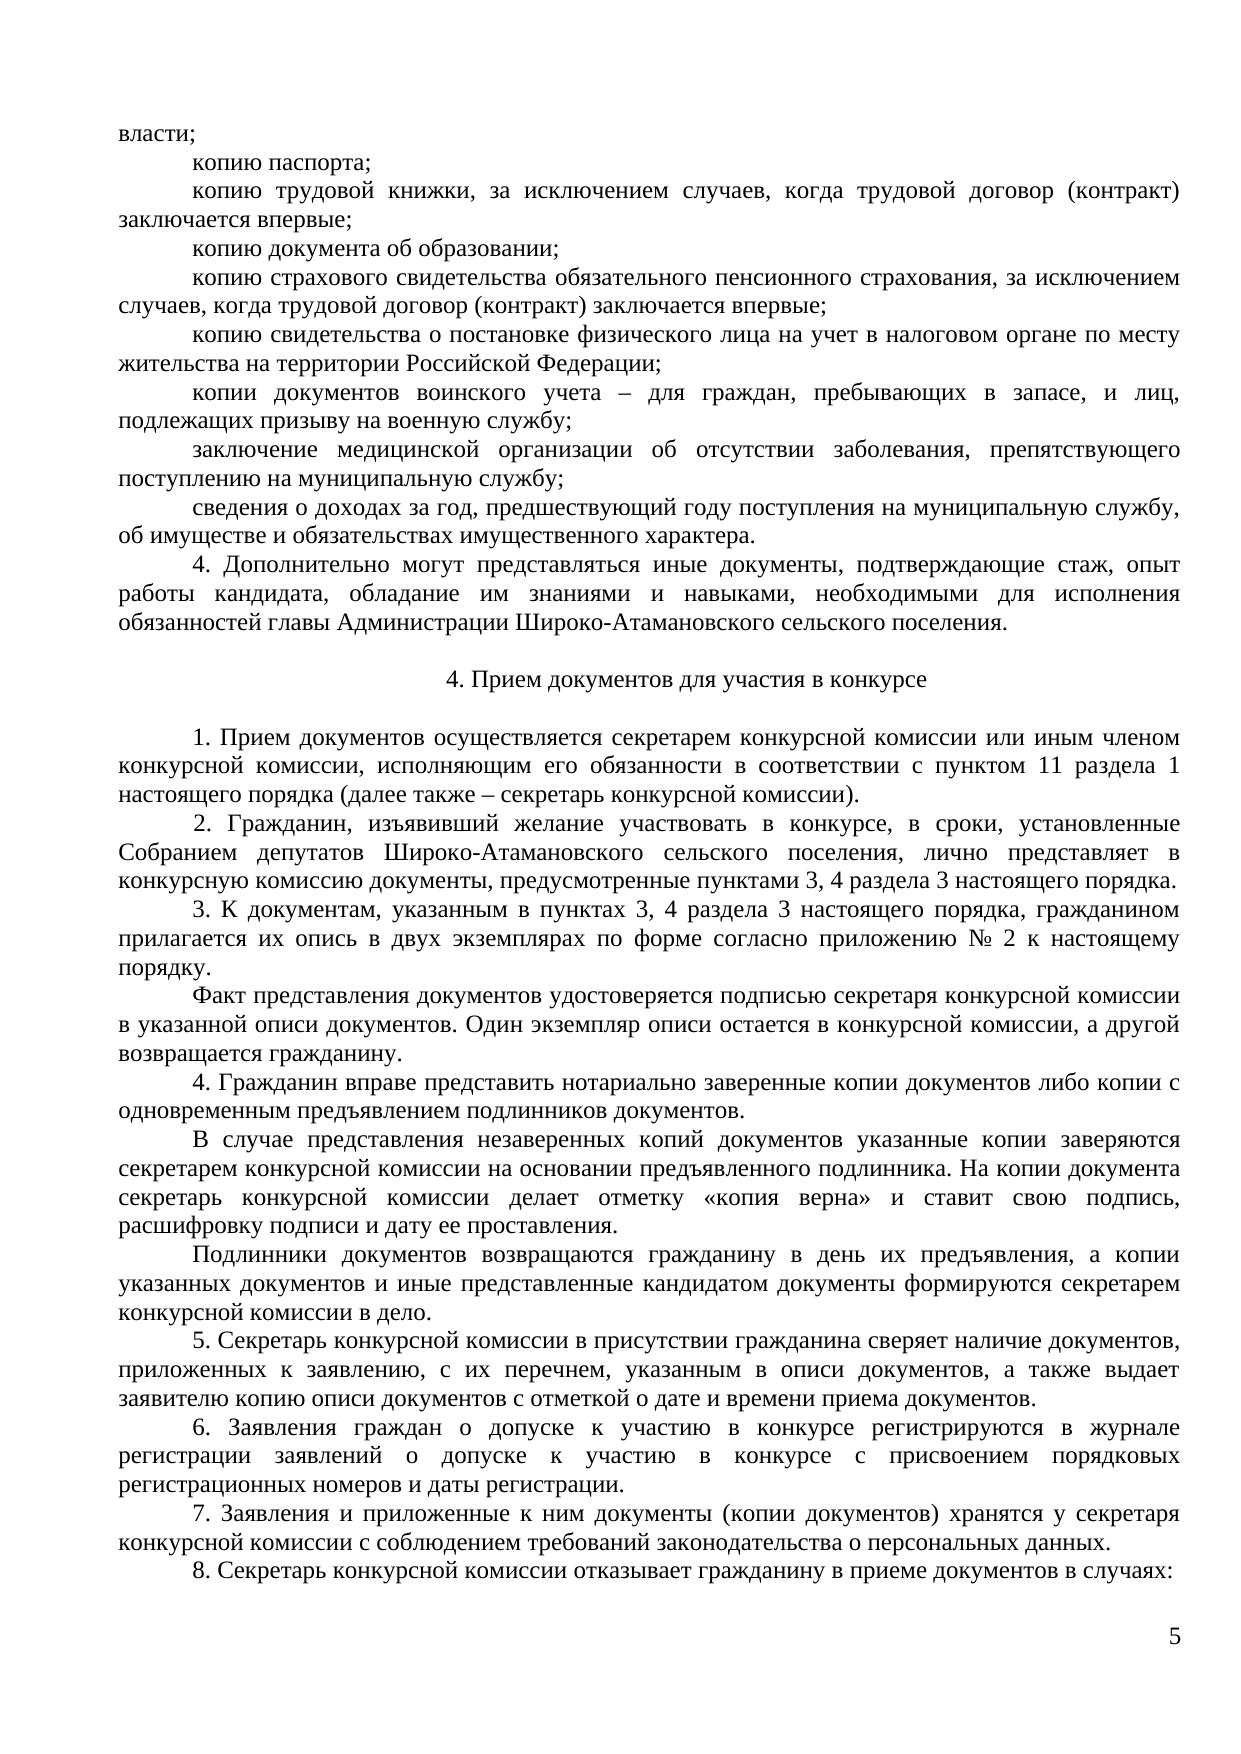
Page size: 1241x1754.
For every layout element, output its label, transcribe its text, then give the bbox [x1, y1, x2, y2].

text копии документов воинского учета – для граждан, пребывающих в запасе, и лиц, подлежащих призыву на военную службу; [118, 377, 1181, 434]
text Факт представления документов удостоверяется подписью секретаря конкурсной комиссии в указанной описи документов. Один экземпляр описи остается в конкурсной комиссии, а другой возвращается гражданину. [118, 981, 1181, 1067]
text 4. Гражданин вправе представить нотариально заверенные копии документов либо копии с одновременным предъявлением подлинников документов. [118, 1067, 1181, 1124]
text Подлинники документов возвращаются гражданину в день их предъявления, а копии указанных документов и иные представленные кандидатом документы формируются секретарем конкурсной комиссии в дело. [118, 1239, 1181, 1326]
text 3. К документам, указанным в пунктах 3, 4 раздела 3 настоящего порядка, гражданином прилагается их опись в двух экземплярах по форме согласно приложению № 2 к настоящему порядку. [118, 894, 1181, 981]
text копию страхового свидетельства обязательного пенсионного страхования, за исключением случаев, когда трудовой договор (контракт) заключается впервые; [118, 262, 1181, 319]
text 8. Секретарь конкурсной комиссии отказывает гражданину в приеме документов в случаях: [118, 1556, 1181, 1584]
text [118, 118, 1181, 147]
text 1. Прием документов осуществляется секретарем конкурсной комиссии или иным членом конкурсной комиссии, исполняющим его обязанности в соответствии с пунктом 11 раздела 1 настоящего порядка (далее также – секретарь конкурсной комиссии). [118, 722, 1181, 808]
text В случае представления незаверенных копий документов указанные копии заверяются секретарем конкурсной комиссии на основании предъявленного подлинника. На копии документа секретарь конкурсной комиссии делает отметку «копия верна» и ставит свою подпись, расшифровку подписи и дату ее проставления. [118, 1124, 1181, 1239]
text копию трудовой книжки, за исключением случаев, когда трудовой договор (контракт) заключается впервые; [118, 176, 1181, 233]
text копию паспорта; [118, 147, 1181, 176]
text 4. Дополнительно могут представляться иные документы, подтверждающие стаж, опыт работы кандидата, обладание им знаниями и навыками, необходимыми для исполнения обязанностей главы Администрации Широко-Атамановского сельского поселения. [118, 549, 1181, 636]
text 2. Гражданин, изъявивший желание участвовать в конкурсе, в сроки, установленные Собранием депутатов Широко-Атамановского сельского поселения, лично представляет в конкурсную комиссию документы, предусмотренные пунктами 3, 4 раздела 3 настоящего порядка. [118, 808, 1181, 894]
text копию документа об образовании; [118, 233, 1181, 262]
text 6. Заявления граждан о допуске к участию в конкурсе регистрируются в журнале регистрации заявлений о допуске к участию в конкурсе с присвоением порядковых регистрационных номеров и даты регистрации. [118, 1412, 1181, 1498]
text копию свидетельства о постановке физического лица на учет в налоговом органе по месту жительства на территории Российской Федерации; [118, 319, 1181, 377]
text сведения о доходах за год, предшествующий году поступления на муниципальную службу, об имуществе и обязательствах имущественного характера. [118, 492, 1181, 549]
text 7. Заявления и приложенные к ним документы (копии документов) хранятся у секретаря конкурсной комиссии с соблюдением требований законодательства о персональных данных. [118, 1498, 1181, 1556]
text 5. Секретарь конкурсной комиссии в присутствии гражданина сверяет наличие документов, приложенных к заявлению, с их перечнем, указанным в описи документов, а также выдает заявителю копию описи документов с отметкой о дате и времени приема документов. [118, 1326, 1181, 1412]
text заключение медицинской организации об отсутствии заболевания, препятствующего поступлению на муниципальную службу; [118, 434, 1181, 492]
text 4. Прием документов для участия в конкурсе [118, 664, 1181, 693]
